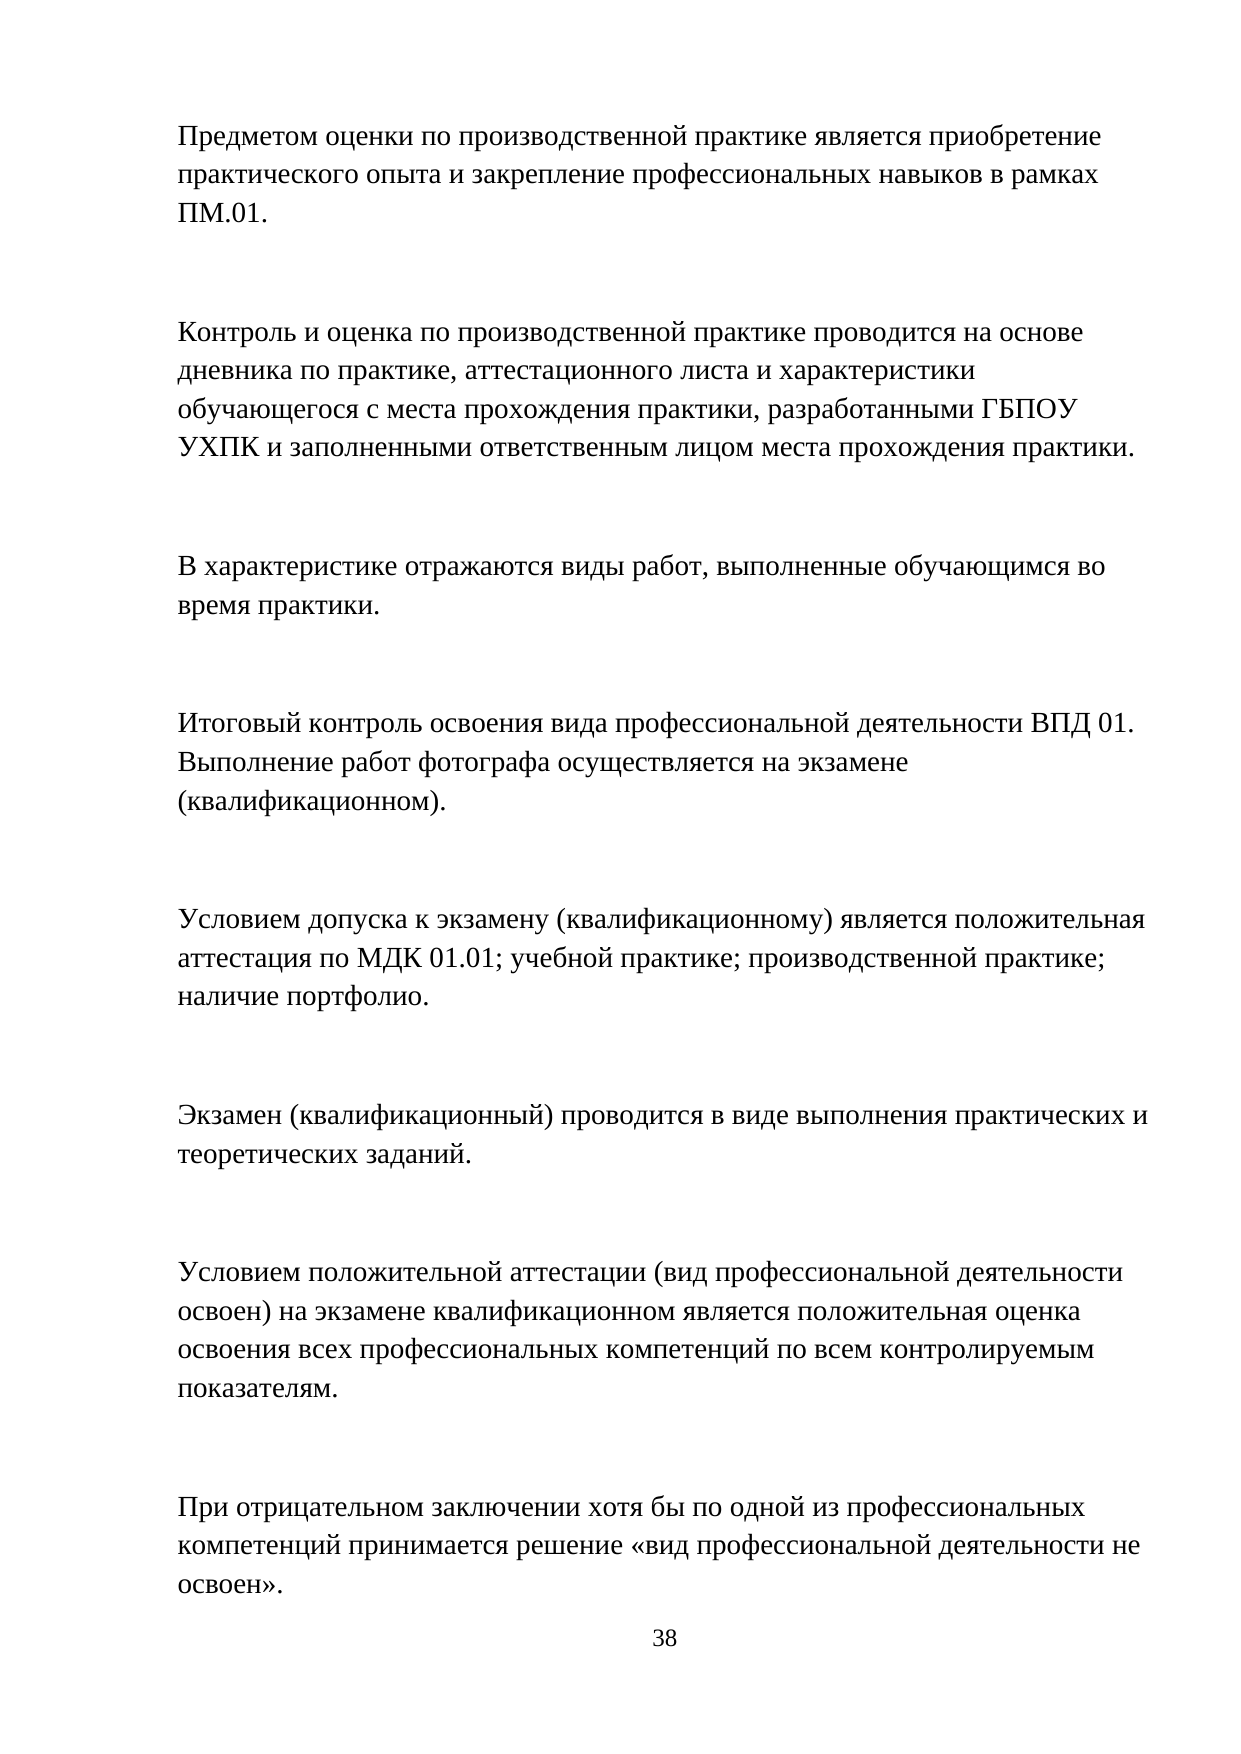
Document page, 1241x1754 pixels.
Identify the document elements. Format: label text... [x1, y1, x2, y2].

text При отрицательном заключении хотя бы по одной из профессиональных компетенций принимается решение «вид профессиональной деятельности не освоен». [177, 1489, 1152, 1599]
text Предметом оценки по производственной практике является приобретение практического опыта и закрепление профессиональных навыков в рамках ПМ.01. [177, 118, 1152, 229]
text Экзамен (квалификационный) проводится в виде выполнения практических и теоретических заданий. [177, 1097, 1152, 1169]
text В характеристике отражаются виды работ, выполненные обучающимся во время практики. [177, 548, 1152, 620]
text Итоговый контроль освоения вида профессиональной деятельности ВПД 01. Выполнение работ фотографа осуществляется на экзамене (квалификационном). [177, 706, 1152, 816]
text Условием положительной аттестации (вид профессиональной деятельности освоен) на экзамене квалификационном является положительная оценка освоения всех профессиональных компетенций по всем контролируемым показателям. [177, 1254, 1152, 1404]
text Контроль и оценка по производственной практике проводится на основе дневника по практике, аттестационного листа и характеристики обучающегося с места прохождения практики, разработанными ГБПОУ УХПК и заполненными ответственным лицом места прохождения практики. [177, 314, 1152, 463]
text Условием допуска к экзамену (квалификационному) является положительная аттестация по МДК 01.01; учебной практике; производственной практике; наличие портфолио. [177, 901, 1152, 1012]
